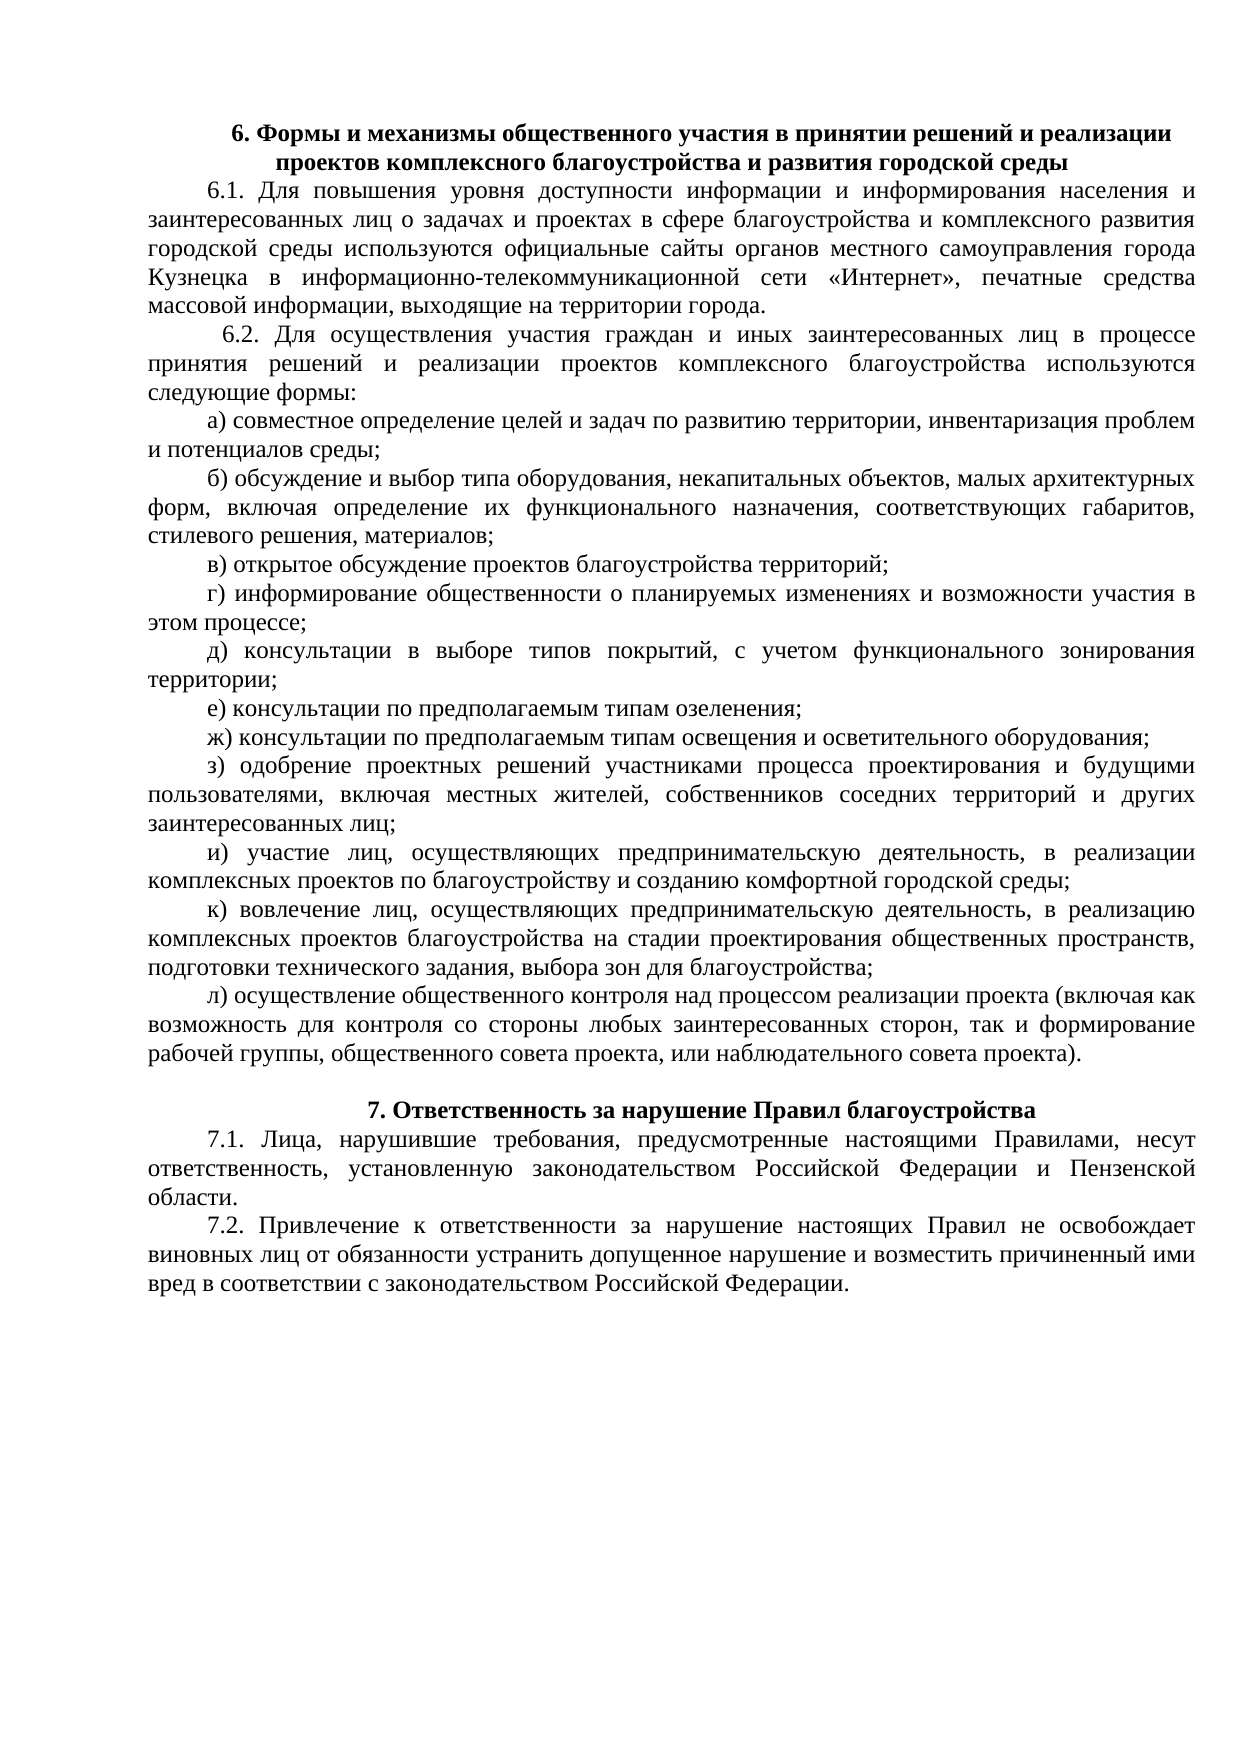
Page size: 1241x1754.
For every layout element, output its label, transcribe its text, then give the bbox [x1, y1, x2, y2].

text и) участие лиц, осуществляющих предпринимательскую деятельность, в реализации комплексных проектов по благоустройству и созданию комфортной городской среды; [148, 837, 1196, 894]
text з) одобрение проектных решений участниками процесса проектирования и будущими пользователями, включая местных жителей, собственников соседних территорий и других заинтересованных лиц; [148, 751, 1196, 837]
text к) вовлечение лиц, осуществляющих предпринимательскую деятельность, в реализацию комплексных проектов благоустройства на стадии проектирования общественных пространств, подготовки технического задания, выбора зон для благоустройства; [148, 894, 1196, 981]
text ж) консультации по предполагаемым типам освещения и осветительного оборудования; [148, 722, 1196, 751]
text 7.2. Привлечение к ответственности за нарушение настоящих Правил не освобождает виновных лиц от обязанности устранить допущенное нарушение и возместить причиненный ими вред в соответствии с законодательством Российской Федерации. [148, 1211, 1196, 1297]
text д) консультации в выборе типов покрытий, с учетом функционального зонирования территории; [148, 636, 1196, 693]
text а) совместное определение целей и задач по развитию территории, инвентаризация проблем и потенциалов среды; [148, 406, 1196, 463]
text 6.1. Для повышения уровня доступности информации и информирования населения и заинтересованных лиц о задачах и проектах в сфере благоустройства и комплексного развития городской среды используются официальные сайты органов местного самоуправления города Кузнецка в информационно-телекоммуникационной сети «Интернет», печатные средства массовой информации, выходящие на территории города. [148, 176, 1196, 319]
text в) открытое обсуждение проектов благоустройства территорий; [148, 549, 1196, 578]
text л) осуществление общественного контроля над процессом реализации проекта (включая как возможность для контроля со стороны любых заинтересованных сторон, так и формирование рабочей группы, общественного совета проекта, или наблюдательного совета проекта). [148, 981, 1196, 1067]
text 6. Формы и механизмы общественного участия в принятии решений и реализации проектов комплексного благоустройства и развития городской среды [148, 118, 1196, 176]
text г) информирование общественности о планируемых изменениях и возможности участия в этом процессе; [148, 578, 1196, 636]
text 6.2. Для осуществления участия граждан и иных заинтересованных лиц в процессе принятия решений и реализации проектов комплексного благоустройства используются следующие формы: [148, 319, 1196, 406]
text е) консультации по предполагаемым типам озеленения; [148, 693, 1196, 722]
text 7.1. Лица, нарушившие требования, предусмотренные настоящими Правилами, несут ответственность, установленную законодательством Российской Федерации и Пензенской области. [148, 1124, 1196, 1211]
text 7. Ответственность за нарушение Правил благоустройства [148, 1096, 1196, 1124]
text б) обсуждение и выбор типа оборудования, некапитальных объектов, малых архитектурных форм, включая определение их функционального назначения, соответствующих габаритов, стилевого решения, материалов; [148, 463, 1196, 549]
